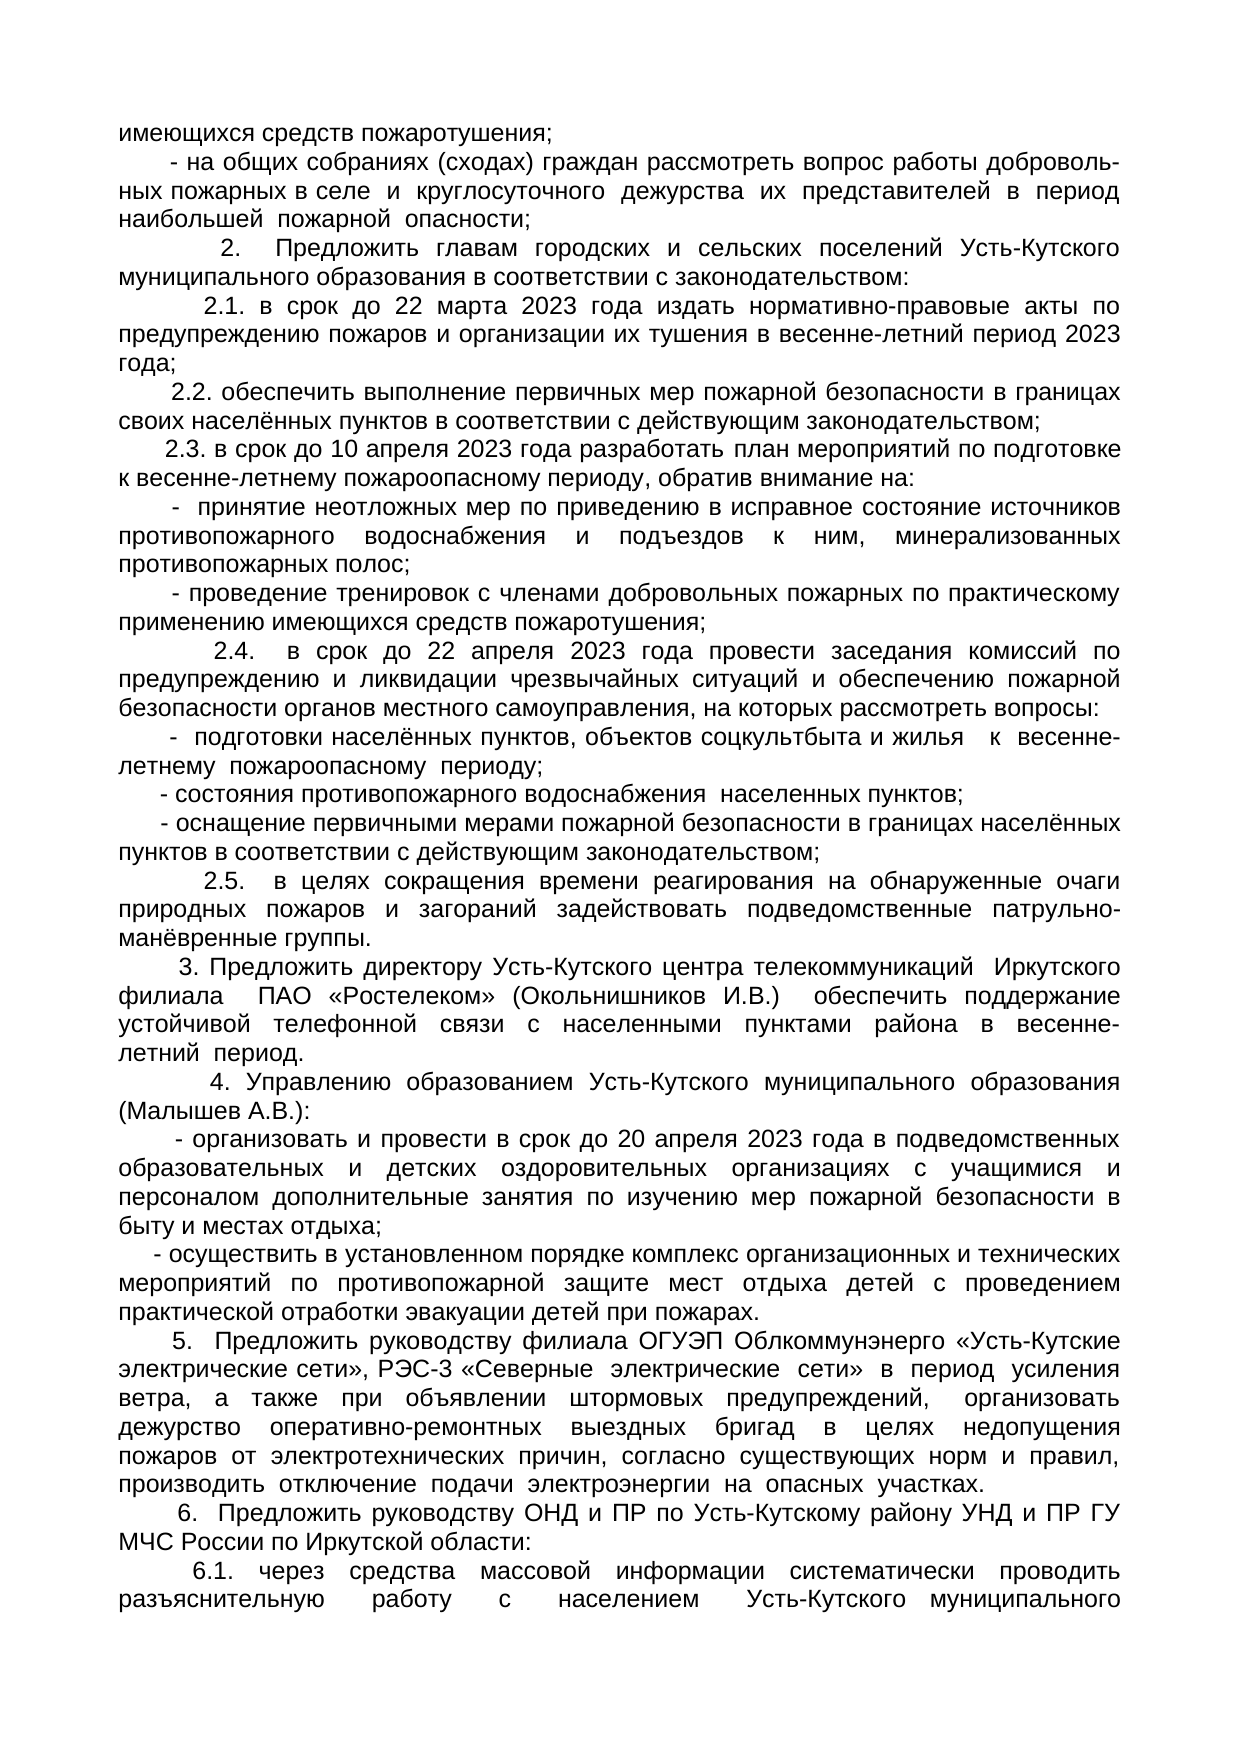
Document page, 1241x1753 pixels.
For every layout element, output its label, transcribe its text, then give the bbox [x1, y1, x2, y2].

text - подготовки населённых пунктов, объектов соцкультбыта и жилья к весенне-летнему пожароопасному периоду; [118, 722, 1122, 779]
text 2.1. в срок до 22 марта 2023 года издать нормативно-правовые акты по предупреждению пожаров и организации их тушения в весенне-летний период 2023 года; [118, 291, 1122, 377]
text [118, 118, 1122, 147]
text - на общих собраниях (сходах) граждан рассмотреть вопрос работы доброволь-ных пожарных в селе и круглосуточного дежурства их представителей в период наибольшей пожарной опасности; [118, 147, 1122, 233]
text 5. Предложить руководству филиала ОГУЭП Облкоммунэнерго «Усть-Кутские электрические сети», РЭС-3 «Северные электрические сети» в период усиления ветра, а также при объявлении штормовых предупреждений, организовать дежурство оперативно-ремонтных выездных бригад в целях недопущения пожаров от электротехнических причин, согласно существующих норм и правил, производить отключение подачи электроэнергии на опасных участках. [118, 1326, 1122, 1498]
text 3. Предложить директору Усть-Кутского центра телекоммуникаций Иркутского филиала ПАО «Ростелеком» (Окольнишников И.В.) обеспечить поддержание устойчивой телефонной связи с населенными пунктами района в весенне-летний период. [118, 952, 1122, 1067]
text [118, 1556, 1122, 1613]
text - принятие неотложных мер по приведению в исправное состояние источников противопожарного водоснабжения и подъездов к ним, минерализованных противопожарных полос; [118, 492, 1122, 578]
text 6. Предложить руководству ОНД и ПР по Усть-Кутскому району УНД и ПР ГУ МЧС России по Иркутской области: [118, 1498, 1122, 1556]
text 2. Предложить главам городских и сельских поселений Усть-Кутского муниципального образования в соответствии с законодательством: [118, 233, 1122, 291]
text 2.2. обеспечить выполнение первичных мер пожарной безопасности в границах своих населённых пунктов в соответствии с действующим законодательством; [118, 377, 1122, 434]
text 2.4. в срок до 22 апреля 2023 года провести заседания комиссий по предупреждению и ликвидации чрезвычайных ситуаций и обеспечению пожарной безопасности органов местного самоуправления, на которых рассмотреть вопросы: [118, 636, 1122, 722]
text - оснащение первичными мерами пожарной безопасности в границах населённых пунктов в соответствии с действующим законодательством; [118, 808, 1122, 866]
text - осуществить в установленном порядке комплекс организационных и технических мероприятий по противопожарной защите мест отдыха детей с проведением практической отработки эвакуации детей при пожарах. [118, 1239, 1122, 1326]
text 2.5. в целях сокращения времени реагирования на обнаруженные очаги природных пожаров и загораний задействовать подведомственные патрульно-манёвренные группы. [118, 866, 1122, 952]
text 2.3. в срок до 10 апреля 2023 года разработать план мероприятий по подготовке к весенне-летнему пожароопасному периоду, обратив внимание на: [118, 434, 1122, 492]
text - проведение тренировок с членами добровольных пожарных по практическому применению имеющихся средств пожаротушения; [118, 578, 1122, 636]
text - состояния противопожарного водоснабжения населенных пунктов; [118, 779, 1122, 808]
text - организовать и провести в срок до 20 апреля 2023 года в подведомственных образовательных и детских оздоровительных организациях с учащимися и персоналом дополнительные занятия по изучению мер пожарной безопасности в быту и местах отдыха; [118, 1124, 1122, 1239]
text 4. Управлению образованием Усть-Кутского муниципального образования (Малышев А.В.): [118, 1067, 1122, 1124]
